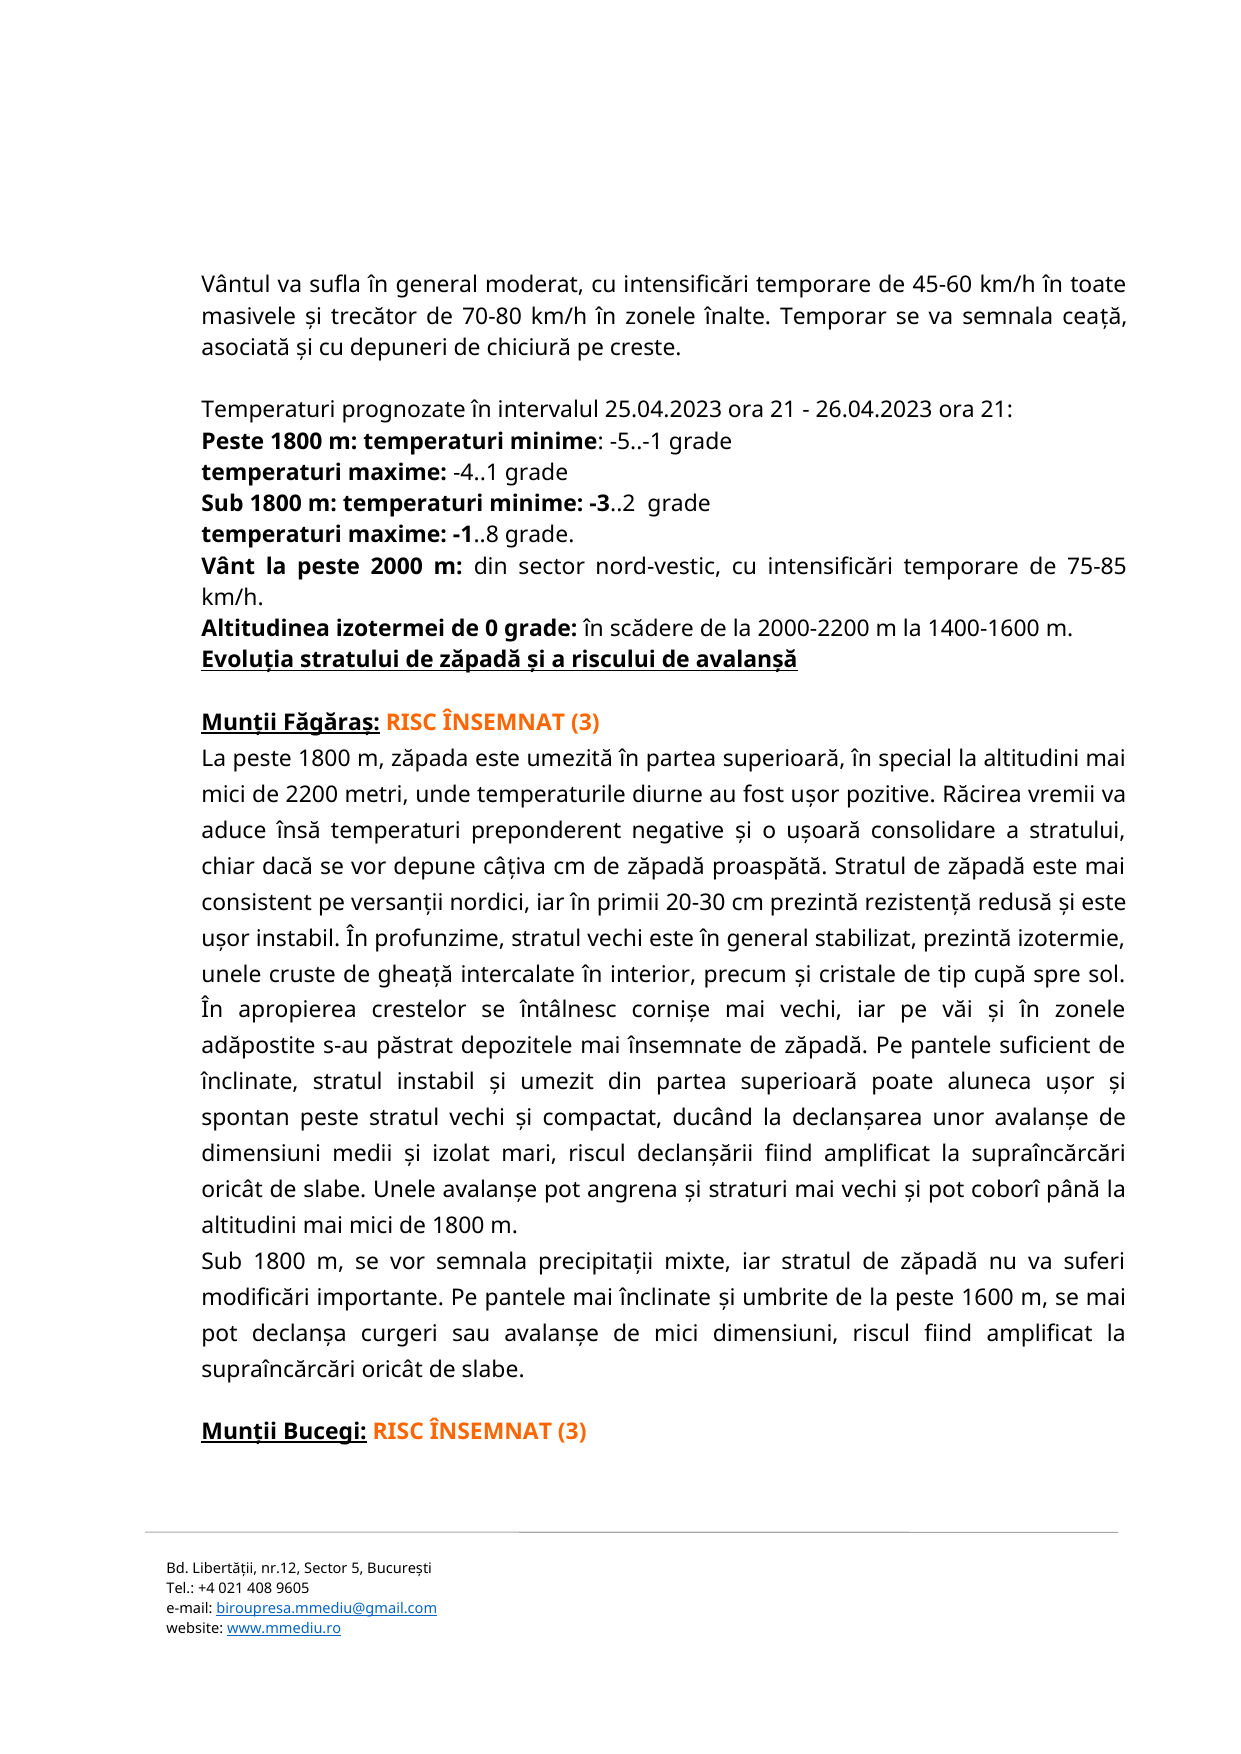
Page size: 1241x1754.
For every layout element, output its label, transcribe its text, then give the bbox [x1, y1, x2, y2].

text Altitudinea izotermei de 0 grade: în scădere de la 2000-2200 m la 1400-1600 m. [201, 612, 1128, 643]
text Sub 1800 m, se vor semnala precipitații mixte, iar stratul de zăpadă nu va suferi modificări importante. Pe pantele mai înclinate și umbrite de la peste 1600 m, se mai pot declanșa curgeri sau avalanșe de mici dimensiuni, riscul fiind amplificat la supraîncărcări oricât de slabe. [201, 1245, 1126, 1384]
text Munţii Făgăraş: RISC ÎNSEMNAT (3) [201, 706, 1126, 737]
text La peste 1800 m, zăpada este umezită în partea superioară, în special la altitudini mai mici de 2200 metri, unde temperaturile diurne au fost ușor pozitive. Răcirea vremii va aduce însă temperaturi preponderent negative și o ușoară consolidare a stratului, chiar dacă se vor depune câțiva cm de zăpadă proaspătă. Stratul de zăpadă este mai consistent pe versanții nordici, iar în primii 20-30 cm prezintă rezistență redusă și este ușor instabil. În profunzime, stratul vechi este în general stabilizat, prezintă izotermie, unele cruste de gheață intercalate în interior, precum și cristale de tip cupă spre sol. În apropierea crestelor se întâlnesc cornișe mai vechi, iar pe văi și în zonele adăpostite s-au păstrat depozitele mai însemnate de zăpadă. Pe pantele suficient de înclinate, stratul instabil și umezit din partea superioară poate aluneca ușor și spontan peste stratul vechi și compactat, ducând la declanșarea unor avalanșe de dimensiuni medii și izolat mari, riscul declanșării fiind amplificat la supraîncărcări oricât de slabe. Unele avalanșe pot angrena și straturi mai vechi și pot coborî până la altitudini mai mici de 1800 m. [201, 742, 1126, 1240]
text Peste 1800 m: temperaturi minime: -5..-1 grade [201, 425, 1128, 456]
text Temperaturi prognozate în intervalul 25.04.2023 ora 21 - 26.04.2023 ora 21: [201, 393, 1128, 425]
text Vântul va sufla în general moderat, cu intensificări temporare de 45-60 km/h în toate masivele și trecător de 70-80 km/h în zonele înalte. Temporar se va semnala ceață, asociată și cu depuneri de chiciură pe creste. [201, 268, 1128, 362]
text Munţii Bucegi: RISC ÎNSEMNAT (3) [201, 1415, 1126, 1446]
text Vânt la peste 2000 m: din sector nord-vestic, cu intensificări temporare de 75-85 km/h. [201, 550, 1128, 612]
text Sub 1800 m: temperaturi minime: -3..2 grade [201, 487, 1128, 518]
text temperaturi maxime: -4..1 grade [201, 456, 1128, 487]
text temperaturi maxime: -1..8 grade. [201, 518, 1128, 550]
text Evoluția stratului de zăpadă și a riscului de avalanșă [201, 643, 1128, 675]
